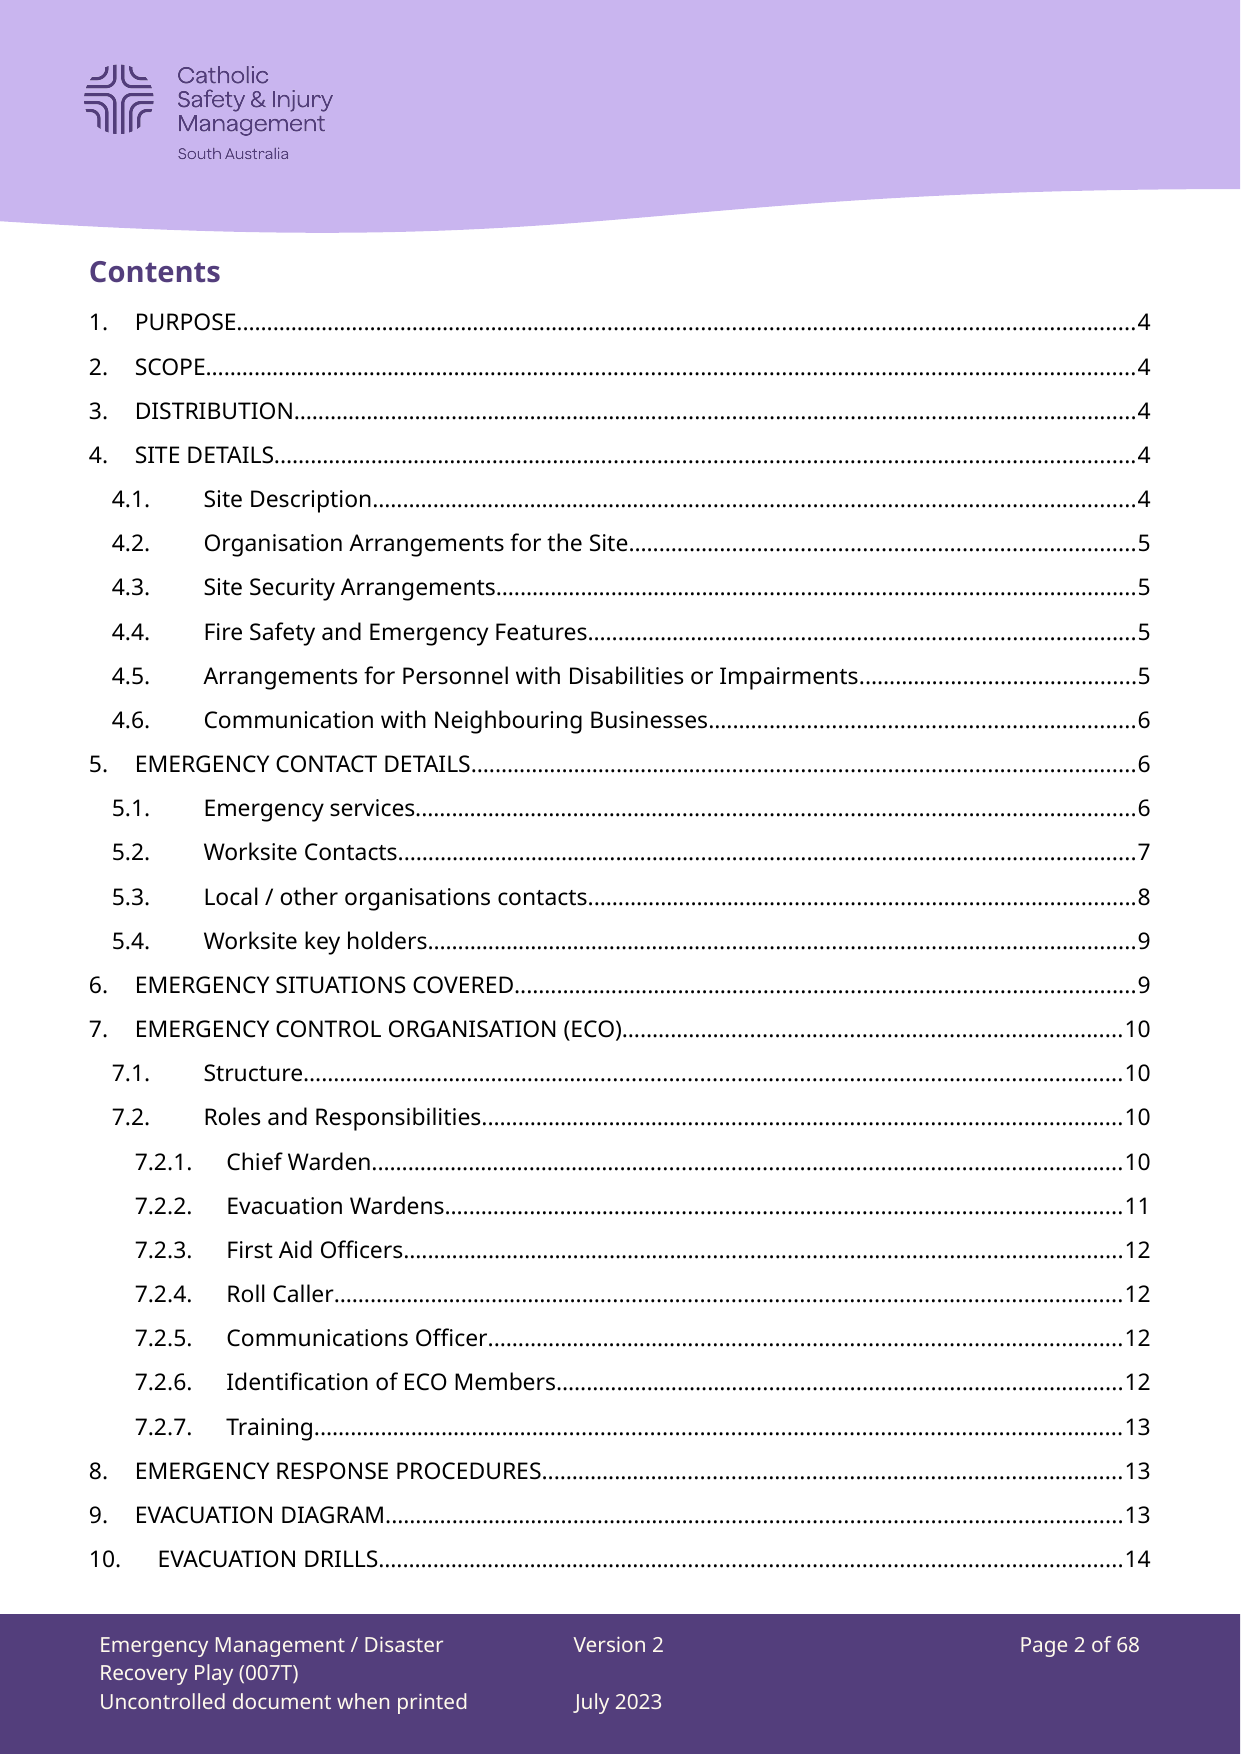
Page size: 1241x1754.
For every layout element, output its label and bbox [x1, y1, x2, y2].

picture [59, 39, 361, 187]
